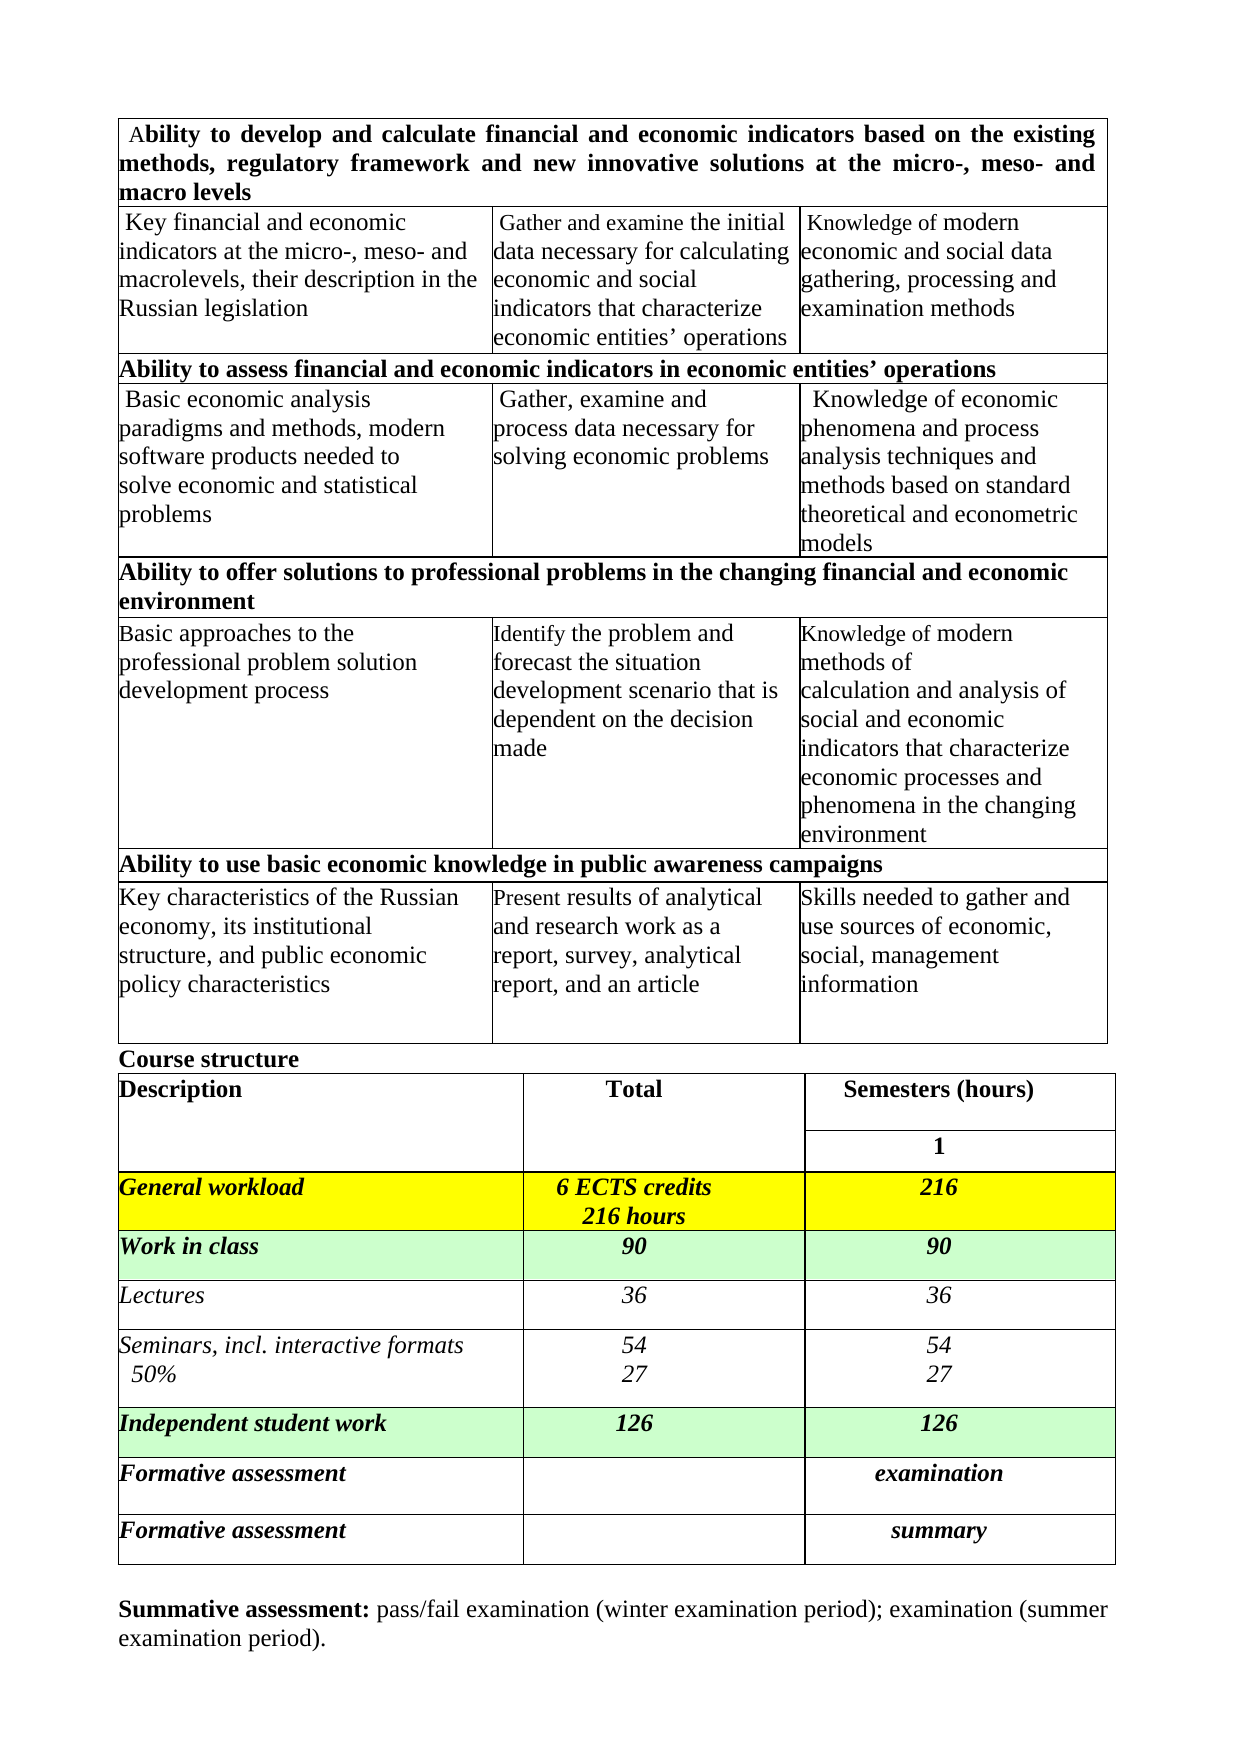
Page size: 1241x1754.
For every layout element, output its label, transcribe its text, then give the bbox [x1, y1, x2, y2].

table_cell Knowledge of modern methods of calculation and analysis of social and economic indicators that characterize economic processes and phenomena in the changing environment [801, 618, 1107, 848]
table_cell 6 ECTS credits 216 hours [524, 1173, 804, 1230]
table_cell Gather and examine the initial data necessary for calculating economic and social indicators that characterize economic entities’ operations [493, 207, 799, 353]
table_cell 54 27 [524, 1330, 804, 1407]
table_cell General workload [119, 1173, 523, 1230]
table_cell 126 [806, 1408, 1115, 1457]
table_cell 36 [524, 1281, 804, 1329]
table_cell Knowledge of economic phenomena and process analysis techniques and methods based on standard theoretical and econometric models [801, 384, 1107, 556]
table_cell Seminars, incl. interactive formats 50% [119, 1330, 523, 1407]
table_cell Ability to offer solutions to professional problems in the changing financial and economic environment [119, 558, 1107, 617]
table_cell 36 [806, 1281, 1115, 1329]
table_header Description [119, 1074, 523, 1171]
table_header Semesters (hours) [806, 1074, 1115, 1130]
table_cell Identify the problem and forecast the situation development scenario that is dependent on the decision made [493, 618, 799, 848]
table_cell Ability to assess financial and economic indicators in economic entities’ operations [119, 354, 1107, 383]
table_cell Formative assessment [119, 1458, 523, 1514]
table_cell 216 [806, 1173, 1115, 1230]
table_cell Basic economic analysis paradigms and methods, modern software products needed to solve economic and statistical problems [119, 384, 492, 556]
table_cell Ability to develop and calculate financial and economic indicators based on the existing methods, regulatory framework and new innovative solutions at the micro-, meso- and macro levels [119, 119, 1107, 206]
table_cell Knowledge of modern economic and social data gathering, processing and examination methods [801, 207, 1107, 353]
table_cell Work in class [119, 1231, 523, 1279]
table_cell Present results of analytical and research work as a report, survey, analytical report, and an article [493, 883, 799, 1043]
table_cell Formative assessment [119, 1515, 523, 1564]
table_cell 90 [524, 1231, 804, 1279]
table_cell Lectures [119, 1281, 523, 1329]
table_cell examination [806, 1458, 1115, 1514]
table_cell Independent student work [119, 1408, 523, 1457]
table_header Total [524, 1074, 804, 1171]
table_cell [524, 1458, 804, 1514]
text Summative assessment: pass/fail examination (winter examination period); examination (summer examination period). [118, 1594, 1181, 1651]
table_cell Ability to use basic economic knowledge in public awareness campaigns [119, 849, 1107, 881]
table_cell Basic approaches to the professional problem solution development process [119, 618, 492, 848]
text Course structure [118, 1044, 1181, 1073]
table_cell [524, 1515, 804, 1564]
table_cell Gather, examine and process data necessary for solving economic problems [493, 384, 799, 556]
table_cell summary [806, 1515, 1115, 1564]
table_cell Key characteristics of the Russian economy, its institutional structure, and public economic policy characteristics [119, 883, 492, 1043]
table_cell Skills needed to gather and use sources of economic, social, management information [801, 883, 1107, 1043]
table_cell 90 [806, 1231, 1115, 1279]
table_cell 54 27 [806, 1330, 1115, 1407]
table_cell Key financial and economic indicators at the micro-, meso- and macrolevels, their description in the Russian legislation [119, 207, 492, 353]
table_cell 1 [806, 1131, 1115, 1171]
table_cell 126 [524, 1408, 804, 1457]
